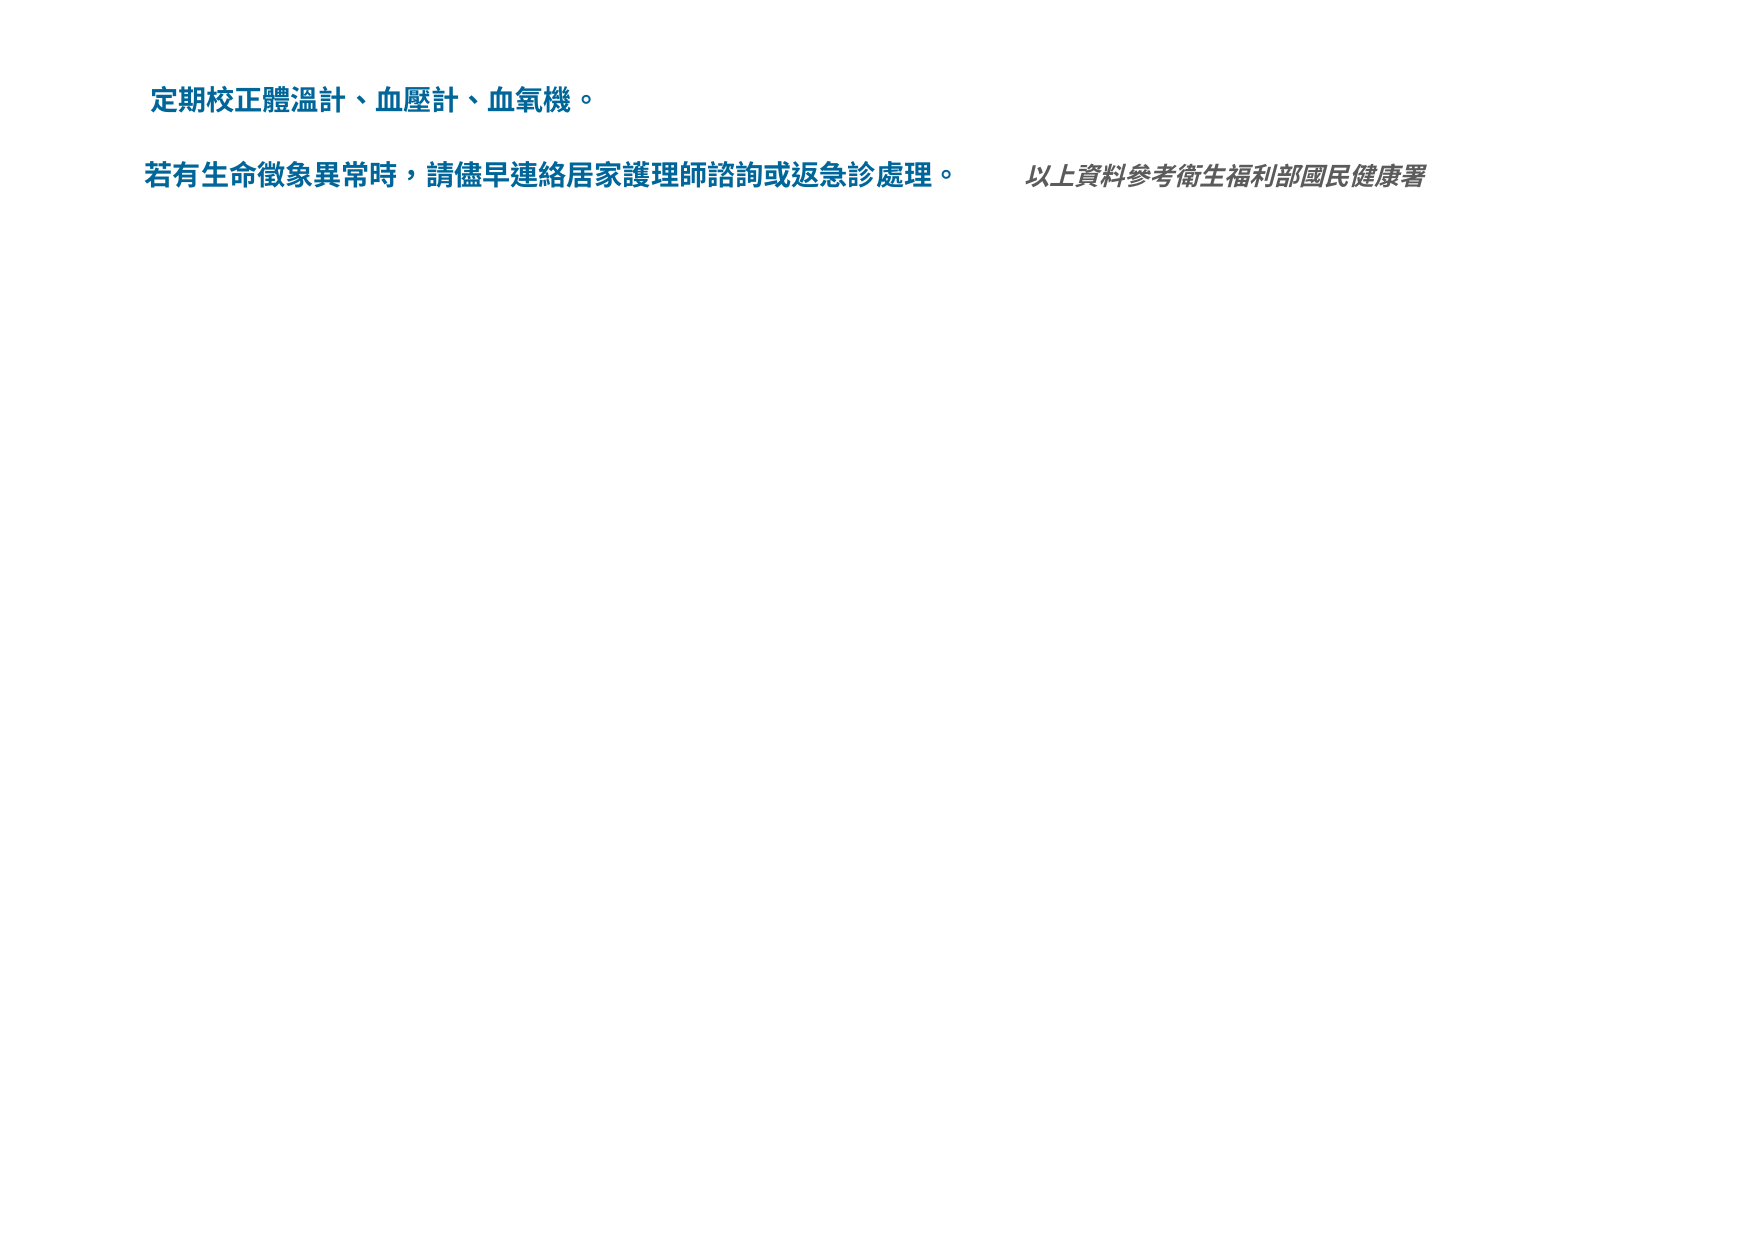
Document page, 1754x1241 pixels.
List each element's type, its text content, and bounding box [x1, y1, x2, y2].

text 定期校正體溫計、血壓計、血氧機。 [150, 61, 1604, 136]
text 若有生命徵象異常時，請儘早連絡居家護理師諮詢或返急診處理。 以上資料參考衛生福利部國民健康署 [32, 136, 1491, 211]
